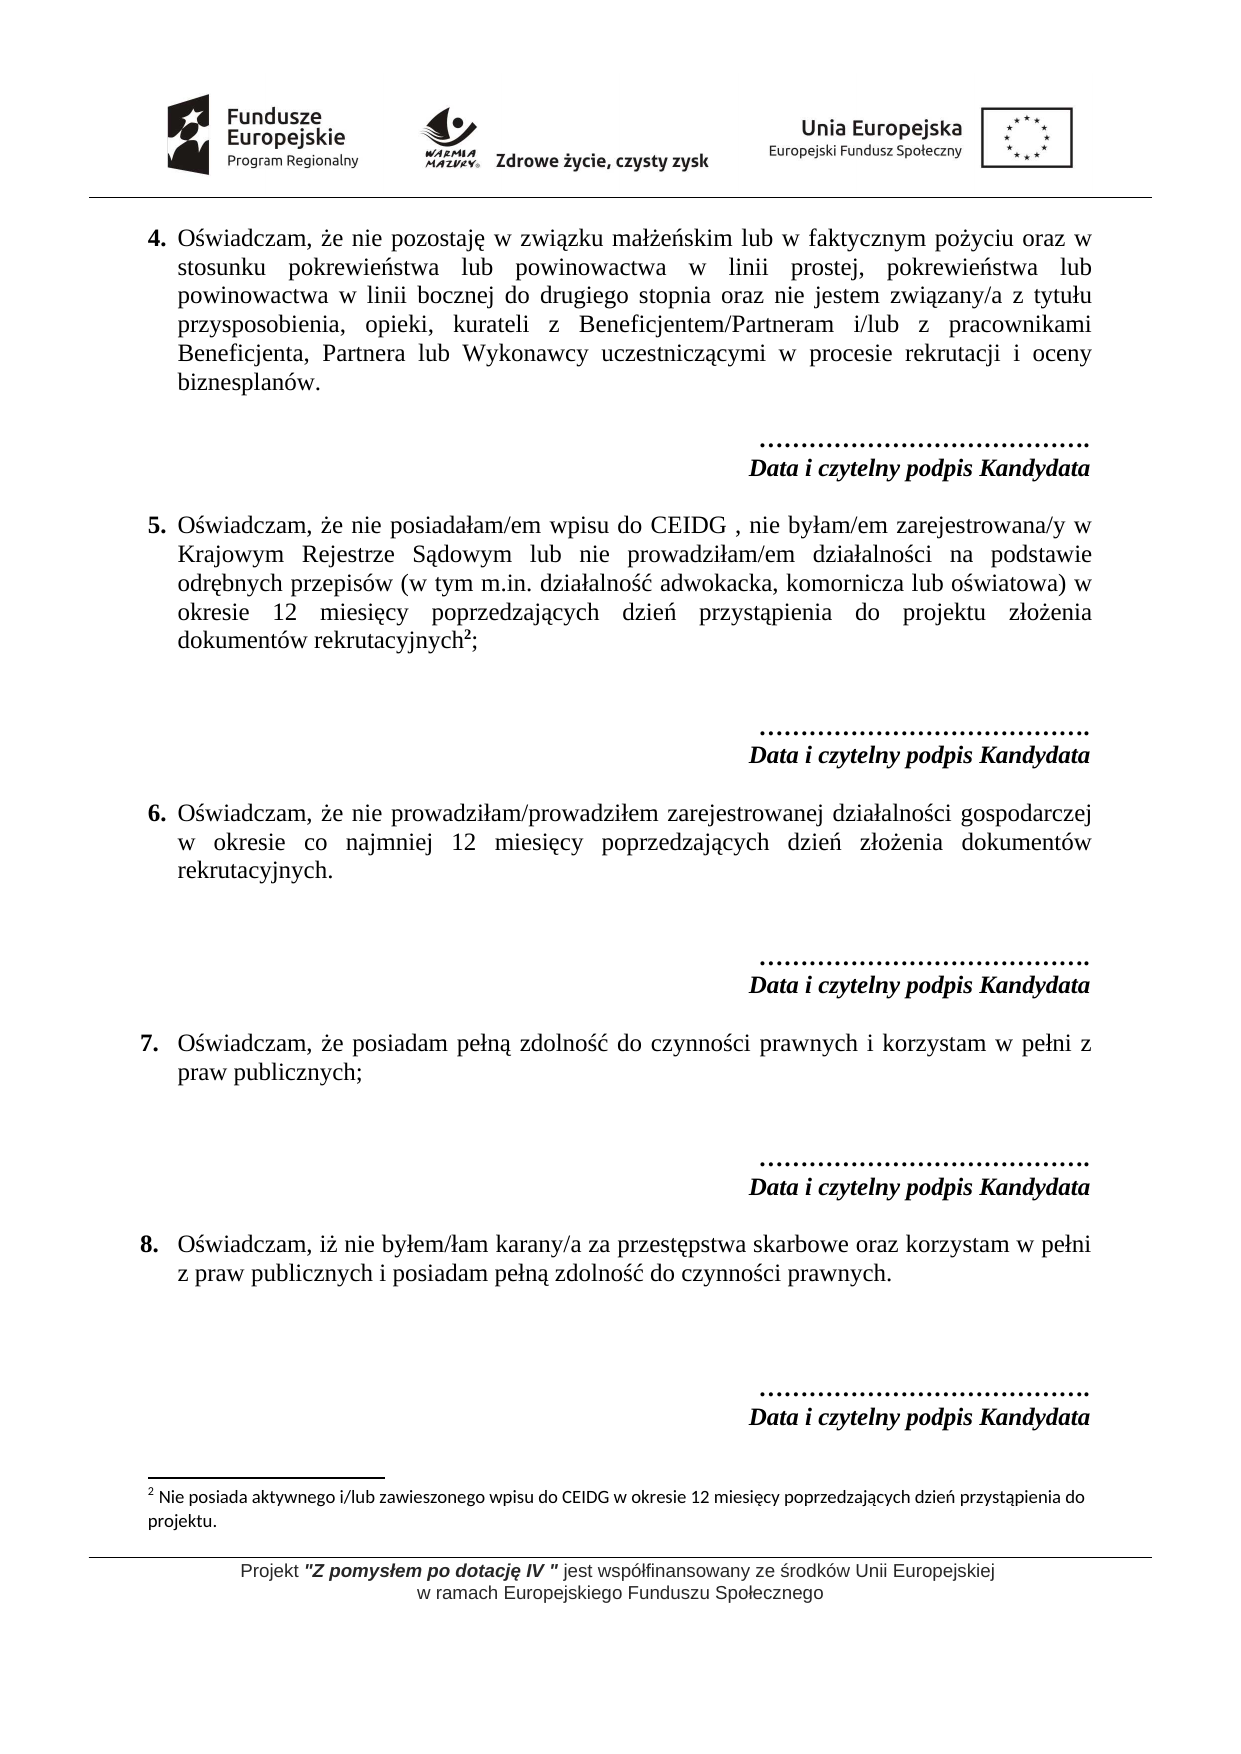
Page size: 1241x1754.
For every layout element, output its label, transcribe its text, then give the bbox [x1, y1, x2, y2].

list Oświadczam, iż nie byłem/łam karany/a za przestępstwa skarbowe oraz korzystam w pełni z praw publicznych i posiadam pełną zdolność do czynności prawnych. [140, 1229, 1093, 1287]
text …………………………………. [185, 1373, 1093, 1402]
list Oświadczam, że nie prowadziłam/prowadziłem zarejestrowanej działalności gospodarczej w okresie co najmniej 12 miesięcy poprzedzających dzień złożenia dokumentów rekrutacyjnych. [148, 798, 1093, 884]
text Data i czytelny podpis Kandydata [185, 1402, 1093, 1431]
text Data i czytelny podpis Kandydata [185, 453, 1093, 482]
text Data i czytelny podpis Kandydata [185, 741, 1093, 769]
text …………………………………. [185, 712, 1093, 741]
text …………………………………. [185, 942, 1093, 971]
list Oświadczam, że nie pozostaję w związku małżeńskim lub w faktycznym pożyciu oraz w stosunku pokrewieństwa lub powinowactwa w linii prostej, pokrewieństwa lub powinowactwa w linii bocznej do drugiego stopnia oraz nie jestem związany/a z tytułu przysposobienia, opieki, kurateli z Beneficjentem/Partneram i/lub z pracownikami Beneficjenta, Partnera lub Wykonawcy uczestniczącymi w procesie rekrutacji i oceny biznesplanów. [148, 223, 1093, 396]
text …………………………………. [185, 1143, 1093, 1172]
list Oświadczam, że nie posiadałam/em wpisu do CEIDG , nie byłam/em zarejestrowana/y w Krajowym Rejestrze Sądowym lub nie prowadziłam/em działalności na podstawie odrębnych przepisów (w tym m.in. działalność adwokacka, komornicza lub oświatowa) w okresie 12 miesięcy poprzedzających dzień przystąpienia do projektu złożenia dokumentów rekrutacyjnych; [148, 511, 1093, 654]
picture [147, 73, 1093, 195]
text Data i czytelny podpis Kandydata [185, 971, 1093, 999]
list Oświadczam, że posiadam pełną zdolność do czynności prawnych i korzystam w pełni z praw publicznych; [140, 1028, 1093, 1086]
text Data i czytelny podpis Kandydata [185, 1172, 1093, 1201]
text …………………………………. [185, 424, 1093, 453]
